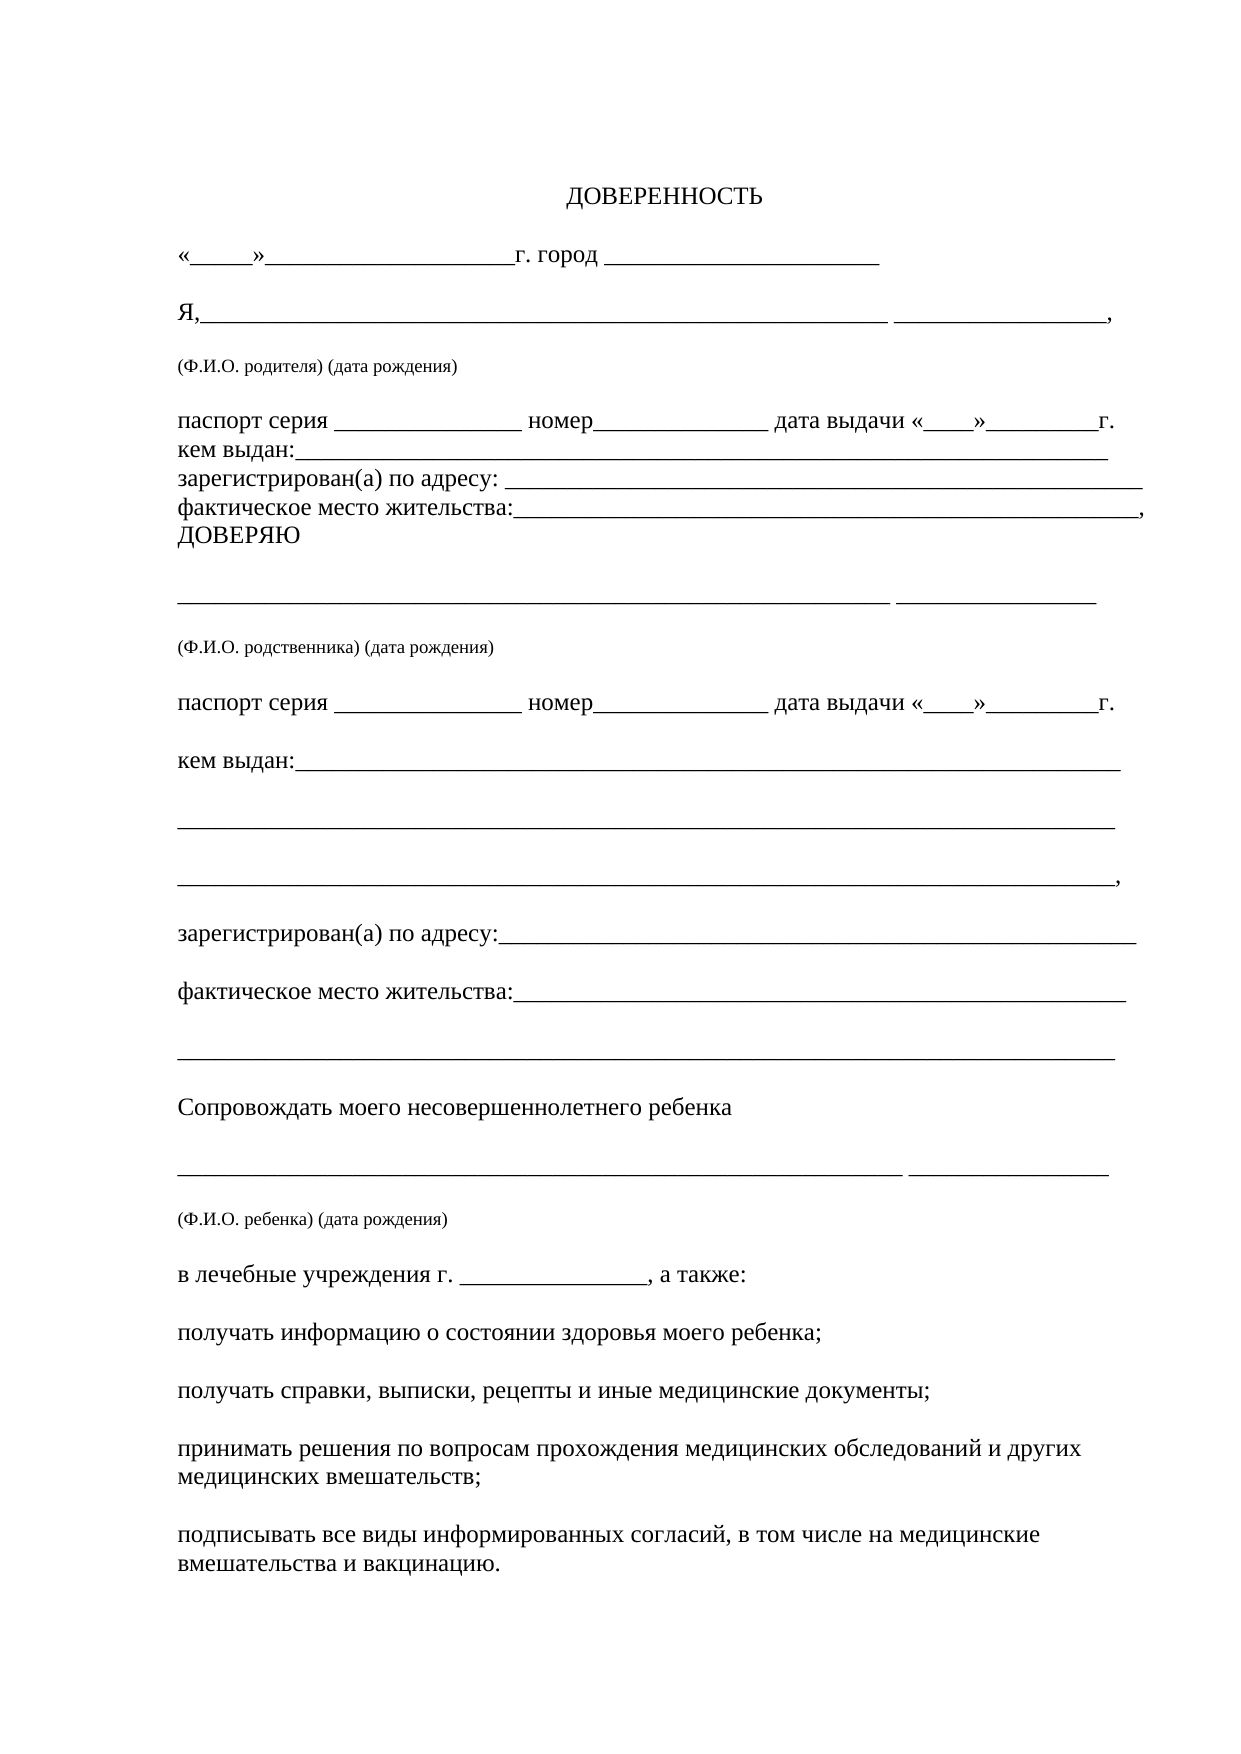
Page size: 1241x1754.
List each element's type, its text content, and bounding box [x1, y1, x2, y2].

text в лечебные учреждения г. _______________, а также: [177, 1259, 1152, 1288]
text «_____»____________________г. город ______________________ [177, 239, 1152, 267]
text паспорт серия _______________ номер______________ дата выдачи «____»_________г. [177, 687, 1152, 716]
text (Ф.И.О. родителя) (дата рождения) [177, 354, 1152, 376]
text зарегистрирован(а) по адресу:___________________________________________________ [177, 918, 1152, 947]
text (Ф.И.О. родственника) (дата рождения) [177, 636, 1152, 658]
text ДОВЕРЕННОСТЬ [177, 181, 1152, 209]
text получать информацию о состоянии здоровья моего ребенка; [177, 1317, 1152, 1346]
text (Ф.И.О. ребенка) (дата рождения) [177, 1208, 1152, 1230]
text фактическое место жительства:_________________________________________________ [177, 976, 1152, 1005]
text кем выдан:__________________________________________________________________ [177, 745, 1152, 773]
text ___________________________________________________________________________ [177, 803, 1152, 831]
text __________________________________________________________ ________________ [177, 1150, 1152, 1179]
text Я,_______________________________________________________ _________________, [177, 297, 1152, 325]
text принимать решения по вопросам прохождения медицинских обследований и других медицинских вмешательств; [177, 1433, 1152, 1490]
text подписывать все виды информированных согласий, в том числе на медицинские вмешательства и вакцинацию. [177, 1519, 1152, 1607]
text паспорт серия _______________ номер______________ дата выдачи «____»_________г. кем выдан:_________________________________________________________________ зарегистрирован(а) по адресу: ___________________________________________________ фактическое место жительства:__________________________________________________, ДОВЕРЯЮ [177, 405, 1152, 549]
text получать справки, выписки, рецепты и иные медицинские документы; [177, 1375, 1152, 1403]
text ___________________________________________________________________________ [177, 1034, 1152, 1063]
text Сопровождать моего несовершеннолетнего ребенка [177, 1092, 1152, 1121]
text _________________________________________________________ ________________ [177, 578, 1152, 607]
text ___________________________________________________________________________, [177, 861, 1152, 889]
